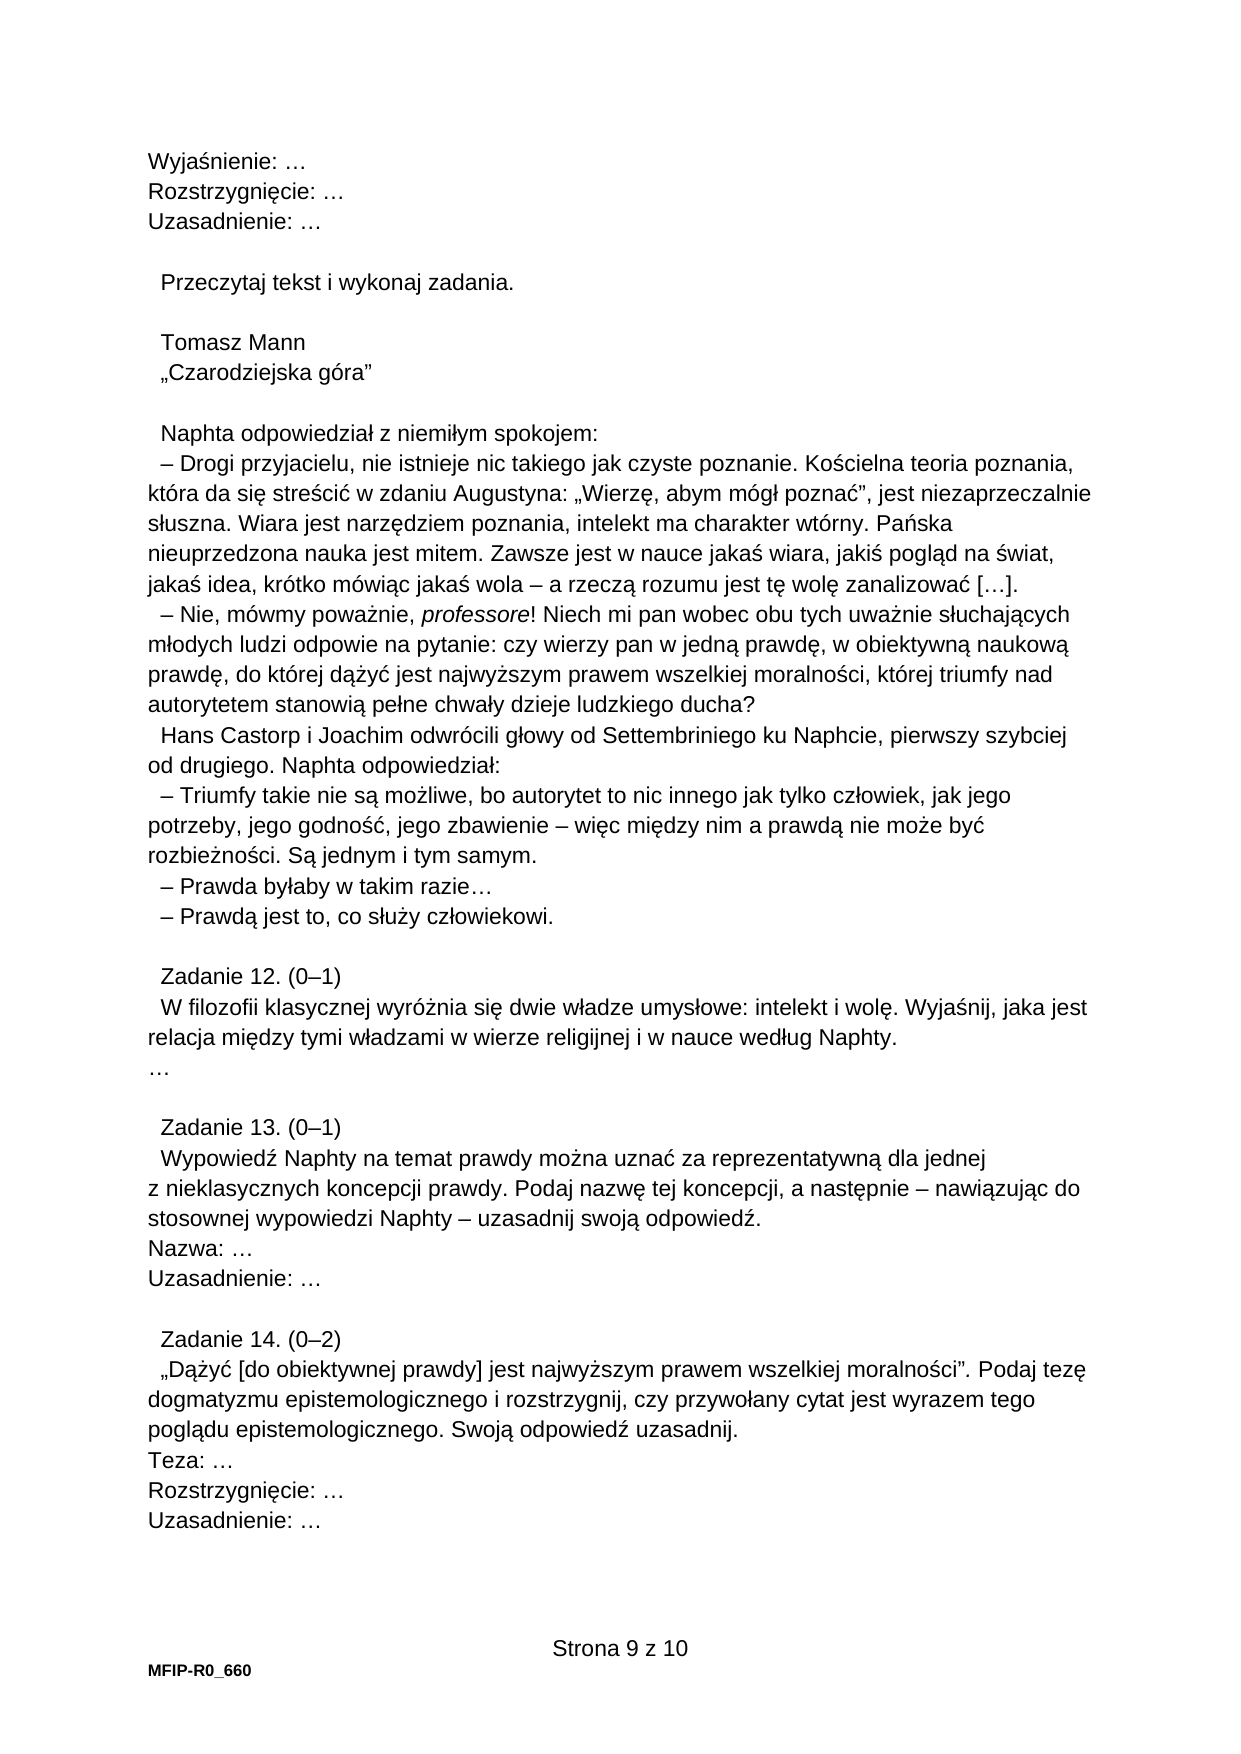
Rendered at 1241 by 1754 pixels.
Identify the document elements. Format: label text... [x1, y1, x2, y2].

text Rozstrzygnięcie: … [148, 1477, 1092, 1503]
text Zadanie 12. (0–1) [148, 963, 1092, 990]
text … [148, 1054, 1092, 1080]
text Hans Castorp i Joachim odwrócili głowy od Settembriniego ku Naphcie, pierwszy szybciej od drugiego. Naphta odpowiedział: [148, 722, 1092, 778]
text Nazwa: … [148, 1235, 1092, 1262]
text Rozstrzygnięcie: … [148, 178, 1092, 204]
text W filozofii klasycznej wyróżnia się dwie władze umysłowe: intelekt i wolę. Wyjaśnij, jaka jest relacja między tymi władzami w wierze religijnej i w nauce według Naphty. [148, 993, 1092, 1050]
text Zadanie 14. (0–2) [148, 1326, 1092, 1352]
text – Drogi przyjacielu, nie istnieje nic takiego jak czyste poznanie. Kościelna teoria poznania, która da się streścić w zdaniu Augustyna: „Wierzę, abym mógł poznać”, jest niezaprzeczalnie słuszna. Wiara jest narzędziem poznania, intelekt ma charakter wtórny. Pańska nieuprzedzona nauka jest mitem. Zawsze jest w nauce jakaś wiara, jakiś pogląd na świat, jakaś idea, krótko mówiąc jakaś wola – a rzeczą rozumu jest tę wolę zanalizować […]. [148, 450, 1092, 597]
text – Prawda byłaby w takim razie… [148, 873, 1092, 899]
text – Nie, mówmy poważnie, professore! Niech mi pan wobec obu tych uważnie słuchających młodych ludzi odpowie na pytanie: czy wierzy pan w jedną prawdę, w obiektywną naukową prawdę, do której dążyć jest najwyższym prawem wszelkiej moralności, której triumfy nad autorytetem stanowią pełne chwały dzieje ludzkiego ducha? [148, 601, 1092, 718]
text Wypowiedź Naphty na temat prawdy można uznać za reprezentatywną dla jednej z nieklasycznych koncepcji prawdy. Podaj nazwę tej koncepcji, a następnie – nawiązując do stosownej wypowiedzi Naphty – uzasadnij swoją odpowiedź. [148, 1144, 1092, 1231]
text Uzasadnienie: … [148, 1265, 1092, 1292]
text Zadanie 13. (0–1) [148, 1114, 1092, 1141]
text „Dążyć [do obiektywnej prawdy] jest najwyższym prawem wszelkiej moralności”. Podaj tezę dogmatyzmu epistemologicznego i rozstrzygnij, czy przywołany cytat jest wyrazem tego poglądu epistemologicznego. Swoją odpowiedź uzasadnij. [148, 1356, 1092, 1443]
text Wyjaśnienie: … [148, 148, 1092, 174]
text – Triumfy takie nie są możliwe, bo autorytet to nic innego jak tylko człowiek, jak jego potrzeby, jego godność, jego zbawienie – więc między nim a prawdą nie może być rozbieżności. Są jednym i tym samym. [148, 782, 1092, 869]
text Teza: … [148, 1447, 1092, 1473]
text – Prawdą jest to, co służy człowiekowi. [148, 903, 1092, 929]
text Naphta odpowiedział z niemiłym spokojem: [148, 419, 1092, 446]
text Przeczytaj tekst i wykonaj zadania. [148, 268, 1092, 295]
text „Czarodziejska góra” [148, 359, 1092, 386]
text Tomasz Mann [148, 329, 1092, 355]
text Uzasadnienie: … [148, 208, 1092, 234]
text Uzasadnienie: … [148, 1507, 1092, 1533]
